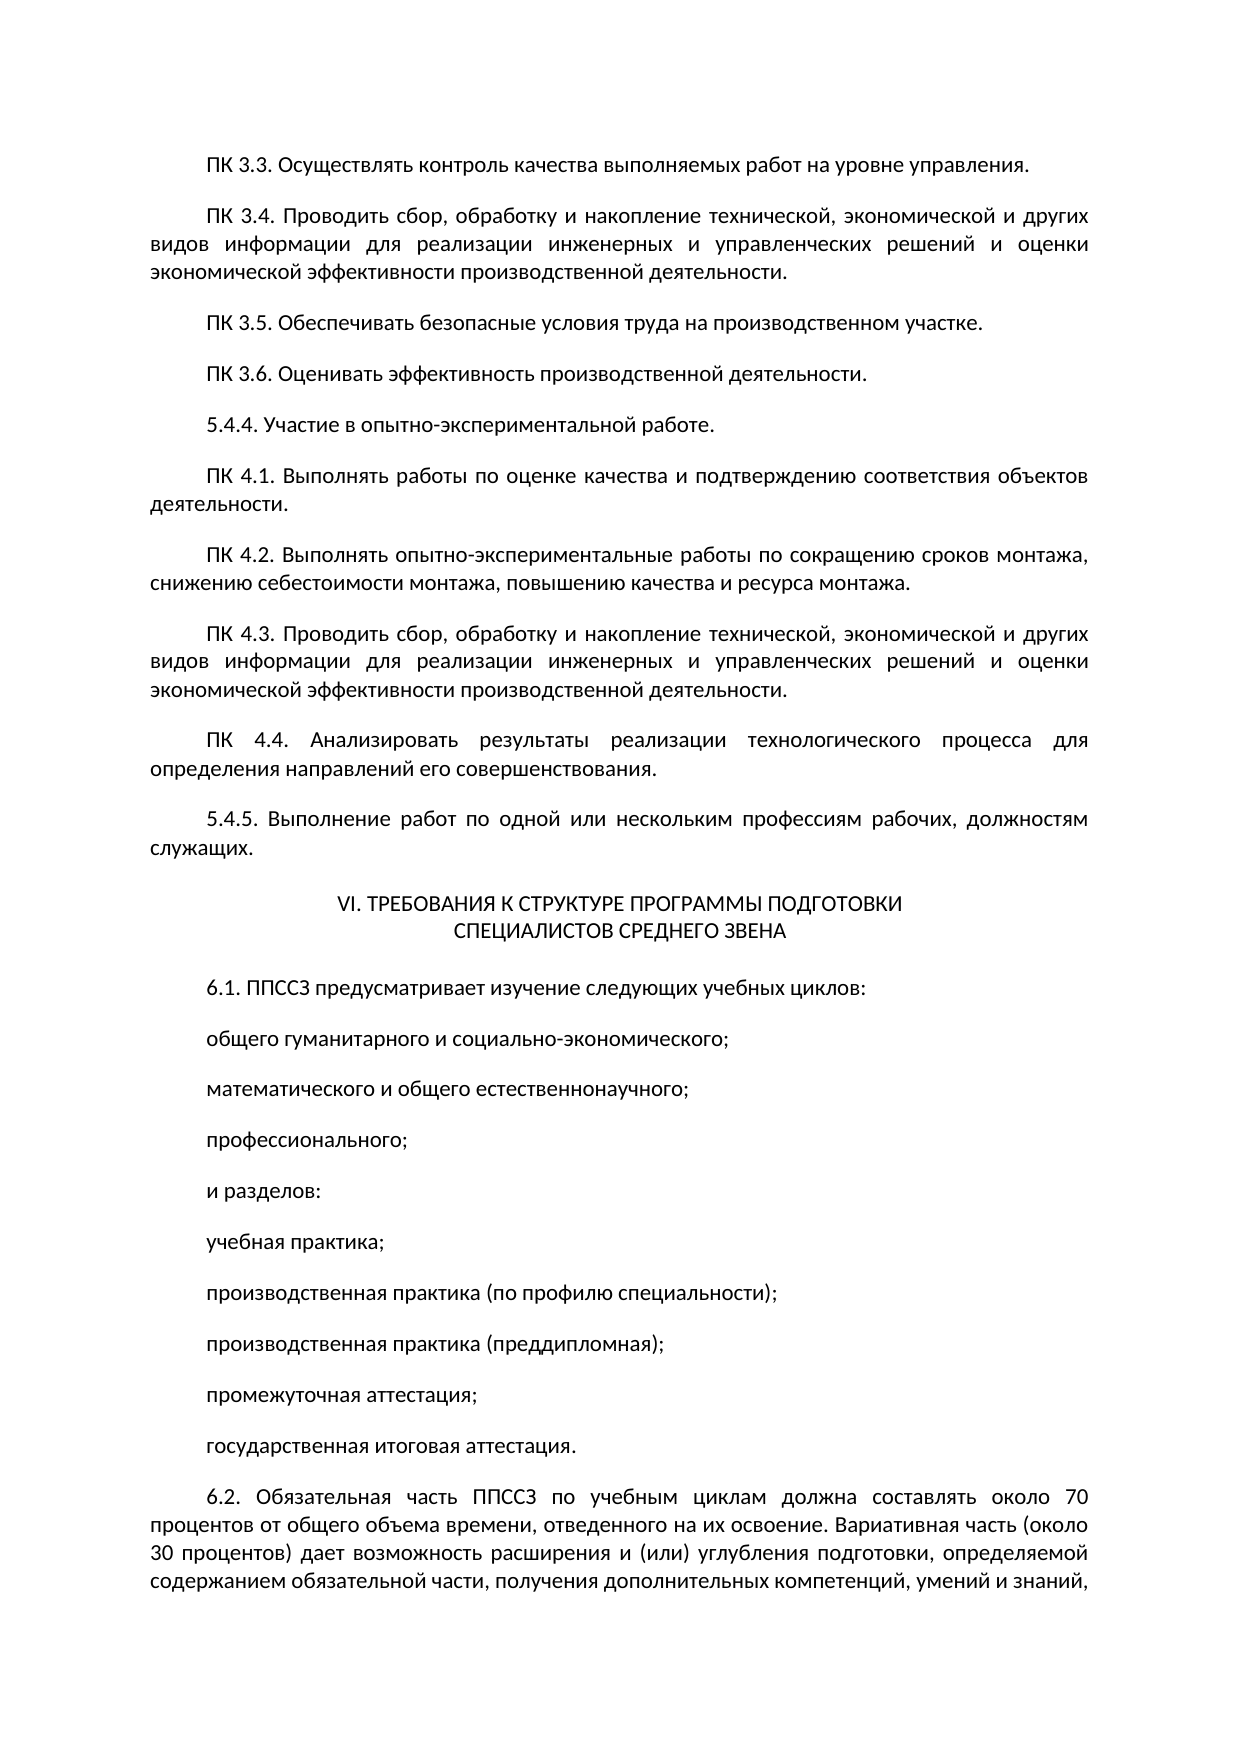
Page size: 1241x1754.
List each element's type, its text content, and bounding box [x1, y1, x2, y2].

text ПК 3.5. Обеспечивать безопасные условия труда на производственном участке. [150, 308, 1090, 336]
text 5.4.5. Выполнение работ по одной или нескольким профессиям рабочих, должностям служащих. [150, 804, 1090, 861]
text ПК 4.4. Анализировать результаты реализации технологического процесса для определения направлений его совершенствования. [150, 726, 1090, 782]
text VI. ТРЕБОВАНИЯ К СТРУКТУРЕ ПРОГРАММЫ ПОДГОТОВКИ [150, 889, 1090, 917]
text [150, 1482, 1090, 1594]
text ПК 3.3. Осуществлять контроль качества выполняемых работ на уровне управления. [150, 150, 1090, 178]
text промежуточная аттестация; [150, 1380, 1090, 1408]
text учебная практика; [150, 1227, 1090, 1255]
text и разделов: [150, 1176, 1090, 1204]
text общего гуманитарного и социально-экономического; [150, 1024, 1090, 1052]
text ПК 4.2. Выполнять опытно-экспериментальные работы по сокращению сроков монтажа, снижению себестоимости монтажа, повышению качества и ресурса монтажа. [150, 540, 1090, 596]
text 6.1. ППССЗ предусматривает изучение следующих учебных циклов: [150, 973, 1090, 1001]
text математического и общего естественнонаучного; [150, 1074, 1090, 1103]
text государственная итоговая аттестация. [150, 1431, 1090, 1459]
text ПК 3.6. Оценивать эффективность производственной деятельности. [150, 359, 1090, 387]
text ПК 3.4. Проводить сбор, обработку и накопление технической, экономической и других видов информации для реализации инженерных и управленческих решений и оценки экономической эффективности производственной деятельности. [150, 201, 1090, 285]
text ПК 4.3. Проводить сбор, обработку и накопление технической, экономической и других видов информации для реализации инженерных и управленческих решений и оценки экономической эффективности производственной деятельности. [150, 619, 1090, 703]
text СПЕЦИАЛИСТОВ СРЕДНЕГО ЗВЕНА [150, 917, 1090, 945]
text ПК 4.1. Выполнять работы по оценке качества и подтверждению соответствия объектов деятельности. [150, 461, 1090, 517]
text 5.4.4. Участие в опытно-экспериментальной работе. [150, 410, 1090, 438]
text производственная практика (преддипломная); [150, 1329, 1090, 1357]
text профессионального; [150, 1126, 1090, 1153]
text производственная практика (по профилю специальности); [150, 1278, 1090, 1306]
